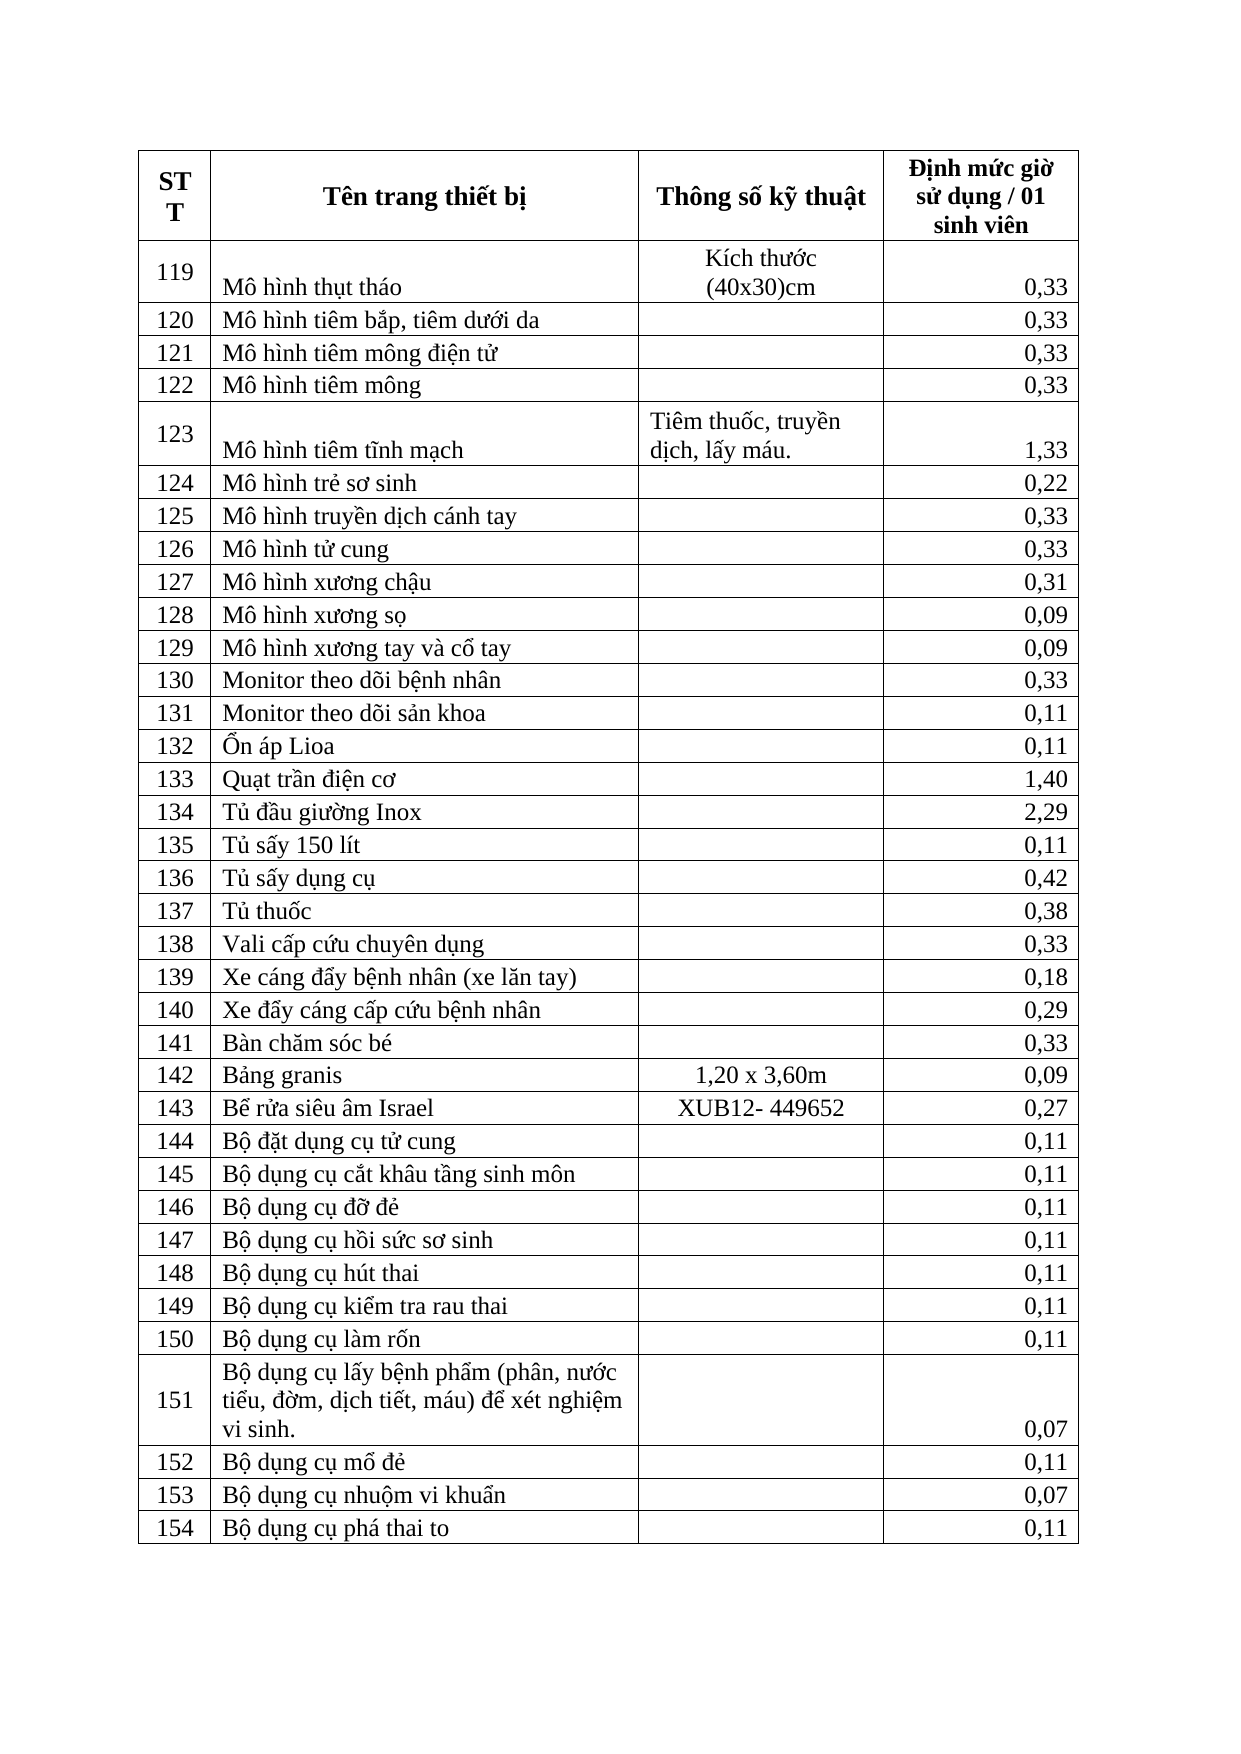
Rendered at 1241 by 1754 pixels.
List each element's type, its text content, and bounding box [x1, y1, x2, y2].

table_cell Bộ dụng cụ hút thai [211, 1256, 638, 1288]
table_cell Mô hình tiêm mông điện tử [211, 336, 638, 368]
table_cell Mô hình thụt tháo [211, 241, 638, 302]
table_cell Bàn chăm sóc bé [211, 1026, 638, 1058]
table_cell [639, 336, 883, 368]
table_cell Tiêm thuốc, truyền dịch, lấy máu. [639, 402, 883, 465]
table_cell 135 [139, 829, 210, 860]
table_cell 140 [139, 993, 210, 1025]
table_header Định mức giờ sử dụng / 01 sinh viên [884, 151, 1078, 240]
table_cell Mô hình tiêm mông [211, 369, 638, 401]
table_cell 151 [139, 1355, 210, 1444]
table_cell 0,38 [884, 894, 1078, 926]
table_cell 0,09 [884, 598, 1078, 630]
table_cell 150 [139, 1322, 210, 1354]
table_cell [639, 1158, 883, 1189]
table_cell 0,33 [884, 303, 1078, 335]
table_cell [639, 1125, 883, 1157]
table_cell 0,33 [884, 532, 1078, 564]
table_cell [639, 861, 883, 893]
table_cell [639, 1322, 883, 1354]
table_cell Quạt trần điện cơ [211, 763, 638, 794]
table_cell Bảng granis [211, 1059, 638, 1091]
table_cell Mô hình truyền dịch cánh tay [211, 499, 638, 531]
table_cell [639, 1446, 883, 1477]
table_cell 0,11 [884, 1158, 1078, 1189]
table_cell 152 [139, 1446, 210, 1477]
table_cell 121 [139, 336, 210, 368]
table_header Thông số kỹ thuật [639, 151, 883, 240]
table_cell [639, 369, 883, 401]
table_cell 137 [139, 894, 210, 926]
table_cell [639, 960, 883, 992]
table_cell Bộ đặt dụng cụ tử cung [211, 1125, 638, 1157]
table_cell 0,33 [884, 369, 1078, 401]
table_cell Tủ thuốc [211, 894, 638, 926]
table_cell 145 [139, 1158, 210, 1189]
table_cell 0,11 [884, 1446, 1078, 1477]
table_cell 119 [139, 241, 210, 302]
table_cell 148 [139, 1256, 210, 1288]
table_cell Vali cấp cứu chuyên dụng [211, 927, 638, 959]
table_cell 0,18 [884, 960, 1078, 992]
table_cell [639, 565, 883, 597]
table_cell 0,11 [884, 1191, 1078, 1222]
table_cell Mô hình xương sọ [211, 598, 638, 630]
table_cell Xe cáng đẩy bệnh nhân (xe lăn tay) [211, 960, 638, 992]
table_header STT [139, 151, 210, 240]
table_cell Kích thước (40x30)cm [639, 241, 883, 302]
table_cell Monitor theo dõi sản khoa [211, 697, 638, 729]
table_cell [639, 532, 883, 564]
table_cell 147 [139, 1224, 210, 1255]
table_cell 127 [139, 565, 210, 597]
table_cell Bộ dụng cụ kiểm tra rau thai [211, 1289, 638, 1321]
table_cell Bộ dụng cụ nhuộm vi khuẩn [211, 1479, 638, 1510]
table_cell Tủ sấy 150 lít [211, 829, 638, 860]
table_cell Bộ dụng cụ hồi sức sơ sinh [211, 1224, 638, 1255]
table_cell 0,33 [884, 927, 1078, 959]
table_cell [639, 763, 883, 794]
table_cell 0,09 [884, 631, 1078, 663]
table_cell Bộ dụng cụ lấy bệnh phẩm (phân, nước tiểu, đờm, dịch tiết, máu) để xét nghiệm vi sinh. [211, 1355, 638, 1444]
table_cell 144 [139, 1125, 210, 1157]
table_cell [639, 730, 883, 762]
table_cell [639, 829, 883, 860]
table_cell 153 [139, 1479, 210, 1510]
table_cell [639, 1224, 883, 1255]
table_cell 0,33 [884, 664, 1078, 696]
table_cell 154 [139, 1511, 210, 1543]
table_cell 132 [139, 730, 210, 762]
table_cell Tủ sấy dụng cụ [211, 861, 638, 893]
table_cell 138 [139, 927, 210, 959]
table_cell 0,33 [884, 336, 1078, 368]
table_cell [639, 796, 883, 827]
table_cell [639, 1355, 883, 1444]
table_cell Bộ dụng cụ cắt khâu tầng sinh môn [211, 1158, 638, 1189]
table_cell 0,07 [884, 1479, 1078, 1510]
table_cell 0,11 [884, 1511, 1078, 1543]
table_cell [639, 1289, 883, 1321]
table_cell 0,11 [884, 1125, 1078, 1157]
table_cell Bộ dụng cụ mổ đẻ [211, 1446, 638, 1477]
table_cell 124 [139, 466, 210, 498]
table_cell 0,09 [884, 1059, 1078, 1091]
table_cell Bể rửa siêu âm Israel [211, 1092, 638, 1124]
table_cell Bộ dụng cụ phá thai to [211, 1511, 638, 1543]
table_cell Mô hình trẻ sơ sinh [211, 466, 638, 498]
table_cell [639, 1256, 883, 1288]
table_cell 0,11 [884, 1256, 1078, 1288]
table_cell 143 [139, 1092, 210, 1124]
table_cell 134 [139, 796, 210, 827]
table_cell [639, 927, 883, 959]
table_cell 0,29 [884, 993, 1078, 1025]
table_cell Mô hình tử cung [211, 532, 638, 564]
table_cell Ổn áp Lioa [211, 730, 638, 762]
table_cell [639, 664, 883, 696]
table_cell Mô hình tiêm tĩnh mạch [211, 402, 638, 465]
table_cell [639, 598, 883, 630]
table_cell 125 [139, 499, 210, 531]
table_cell 136 [139, 861, 210, 893]
table_cell 139 [139, 960, 210, 992]
table_cell 146 [139, 1191, 210, 1222]
table_cell 128 [139, 598, 210, 630]
table_cell 141 [139, 1026, 210, 1058]
table_cell [639, 894, 883, 926]
table_cell 1,33 [884, 402, 1078, 465]
table_cell 0,11 [884, 730, 1078, 762]
table_cell 1,40 [884, 763, 1078, 794]
table_cell 0,33 [884, 241, 1078, 302]
table_cell 0,27 [884, 1092, 1078, 1124]
table_cell 0,07 [884, 1355, 1078, 1444]
table_cell 0,33 [884, 1026, 1078, 1058]
table_cell Mô hình tiêm bắp, tiêm dưới da [211, 303, 638, 335]
table_cell 130 [139, 664, 210, 696]
table_cell 129 [139, 631, 210, 663]
table_cell Tủ đầu giường Inox [211, 796, 638, 827]
table_cell 142 [139, 1059, 210, 1091]
table_cell [639, 993, 883, 1025]
table_cell [639, 1026, 883, 1058]
table_cell 0,22 [884, 466, 1078, 498]
table_cell [639, 1479, 883, 1510]
table_cell 133 [139, 763, 210, 794]
table_cell 120 [139, 303, 210, 335]
table_cell 0,11 [884, 1224, 1078, 1255]
table_cell 126 [139, 532, 210, 564]
table_cell Bộ dụng cụ đỡ đẻ [211, 1191, 638, 1222]
table_cell 0,11 [884, 1289, 1078, 1321]
table_cell [639, 499, 883, 531]
table_cell 0,11 [884, 1322, 1078, 1354]
table_cell Mô hình xương tay và cổ tay [211, 631, 638, 663]
table_cell Bộ dụng cụ làm rốn [211, 1322, 638, 1354]
table_cell 0,42 [884, 861, 1078, 893]
table_cell 131 [139, 697, 210, 729]
table_cell [639, 631, 883, 663]
table_cell 1,20 x 3,60m [639, 1059, 883, 1091]
table_cell 0,31 [884, 565, 1078, 597]
table_cell 2,29 [884, 796, 1078, 827]
table_cell Mô hình xương chậu [211, 565, 638, 597]
table_cell 0,11 [884, 829, 1078, 860]
table_header Tên trang thiết bị [211, 151, 638, 240]
table_cell 122 [139, 369, 210, 401]
table_cell 0,11 [884, 697, 1078, 729]
table_cell XUB12- 449652 [639, 1092, 883, 1124]
table_cell Monitor theo dõi bệnh nhân [211, 664, 638, 696]
table_cell 123 [139, 402, 210, 465]
table_cell 149 [139, 1289, 210, 1321]
table_cell [639, 1511, 883, 1543]
table_cell [639, 303, 883, 335]
table_cell 0,33 [884, 499, 1078, 531]
table_cell [639, 697, 883, 729]
table_cell [639, 1191, 883, 1222]
table_cell [639, 466, 883, 498]
table_cell Xe đẩy cáng cấp cứu bệnh nhân [211, 993, 638, 1025]
